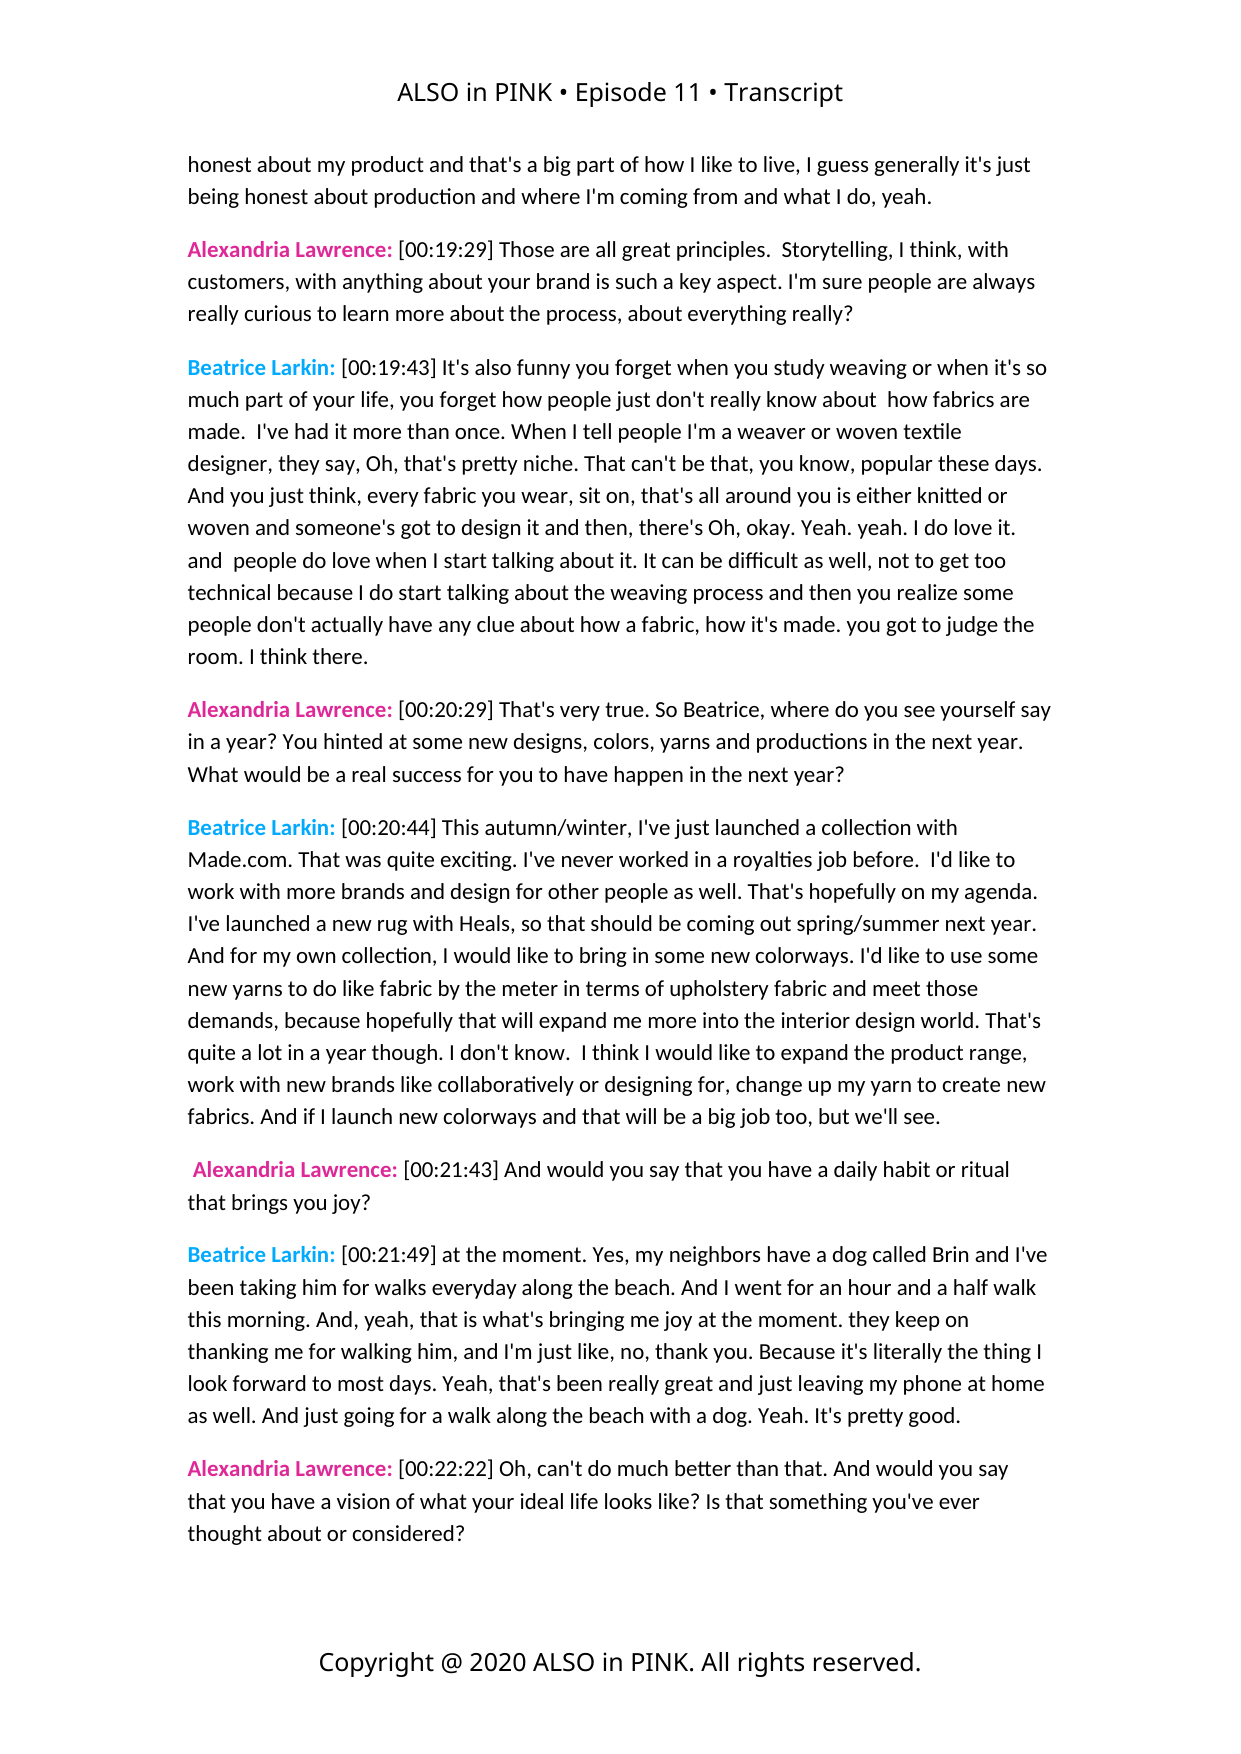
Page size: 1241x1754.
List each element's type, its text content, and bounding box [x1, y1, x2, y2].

text Alexandria Lawrence: [00:19:29] Those are all great principles. Storytelling, I think, with customers, with anything about your brand is such a key aspect. I'm sure people are always really curious to learn more about the process, about everything really? [187, 235, 1053, 328]
text Alexandria Lawrence: [00:20:29] That's very true. So Beatrice, where do you see yourself say in a year? You hinted at some new designs, colors, yarns and productions in the next year. What would be a real success for you to have happen in the next year? [187, 695, 1053, 788]
text Beatrice Larkin: [00:19:43] It's also funny you forget when you study weaving or when it's so much part of your life, you forget how people just don't really know about how fabrics are made. I've had it more than once. When I tell people I'm a weaver or woven textile designer, they say, Oh, that's pretty niche. That can't be that, you know, popular these days. And you just think, every fabric you wear, sit on, that's all around you is either knitted or woven and someone's got to design it and then, there's Oh, okay. Yeah. yeah. I do love it. and people do love when I start talking about it. It can be difficult as well, not to get too technical because I do start talking about the weaving process and then you realize some people don't actually have any clue about how a fabric, how it's made. you got to judge the room. I think there. [187, 353, 1053, 670]
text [187, 150, 1053, 210]
text Beatrice Larkin: [00:21:49] at the moment. Yes, my neighbors have a dog called Brin and I've been taking him for walks everyday along the beach. And I went for an hour and a half walk this morning. And, yeah, that is what's bringing me joy at the moment. they keep on thanking me for walking him, and I'm just like, no, thank you. Because it's literally the thing I look forward to most days. Yeah, that's been really great and just leaving my phone at home as well. And just going for a walk along the beach with a dog. Yeah. It's pretty good. [187, 1241, 1053, 1429]
text Alexandria Lawrence: [00:21:43] And would you say that you have a daily habit or ritual that brings you joy? [187, 1155, 1053, 1216]
text Beatrice Larkin: [00:20:44] This autumn/winter, I've just launched a collection with Made.com. That was quite exciting. I've never worked in a royalties job before. I'd like to work with more brands and design for other people as well. That's hopefully on my agenda. I've launched a new rug with Heals, so that should be coming out spring/summer next year. And for my own collection, I would like to bring in some new colorways. I'd like to use some new yarns to do like fabric by the meter in terms of upholstery fabric and meet those demands, because hopefully that will expand me more into the interior design world. That's quite a lot in a year though. I don't know. I think I would like to expand the product range, work with new brands like collaboratively or designing for, change up my yarn to create new fabrics. And if I launch new colorways and that will be a big job too, but we'll see. [187, 813, 1053, 1130]
text Alexandria Lawrence: [00:22:22] Oh, can't do much better than that. And would you say that you have a vision of what your ideal life looks like? Is that something you've ever thought about or considered? [187, 1454, 1053, 1547]
